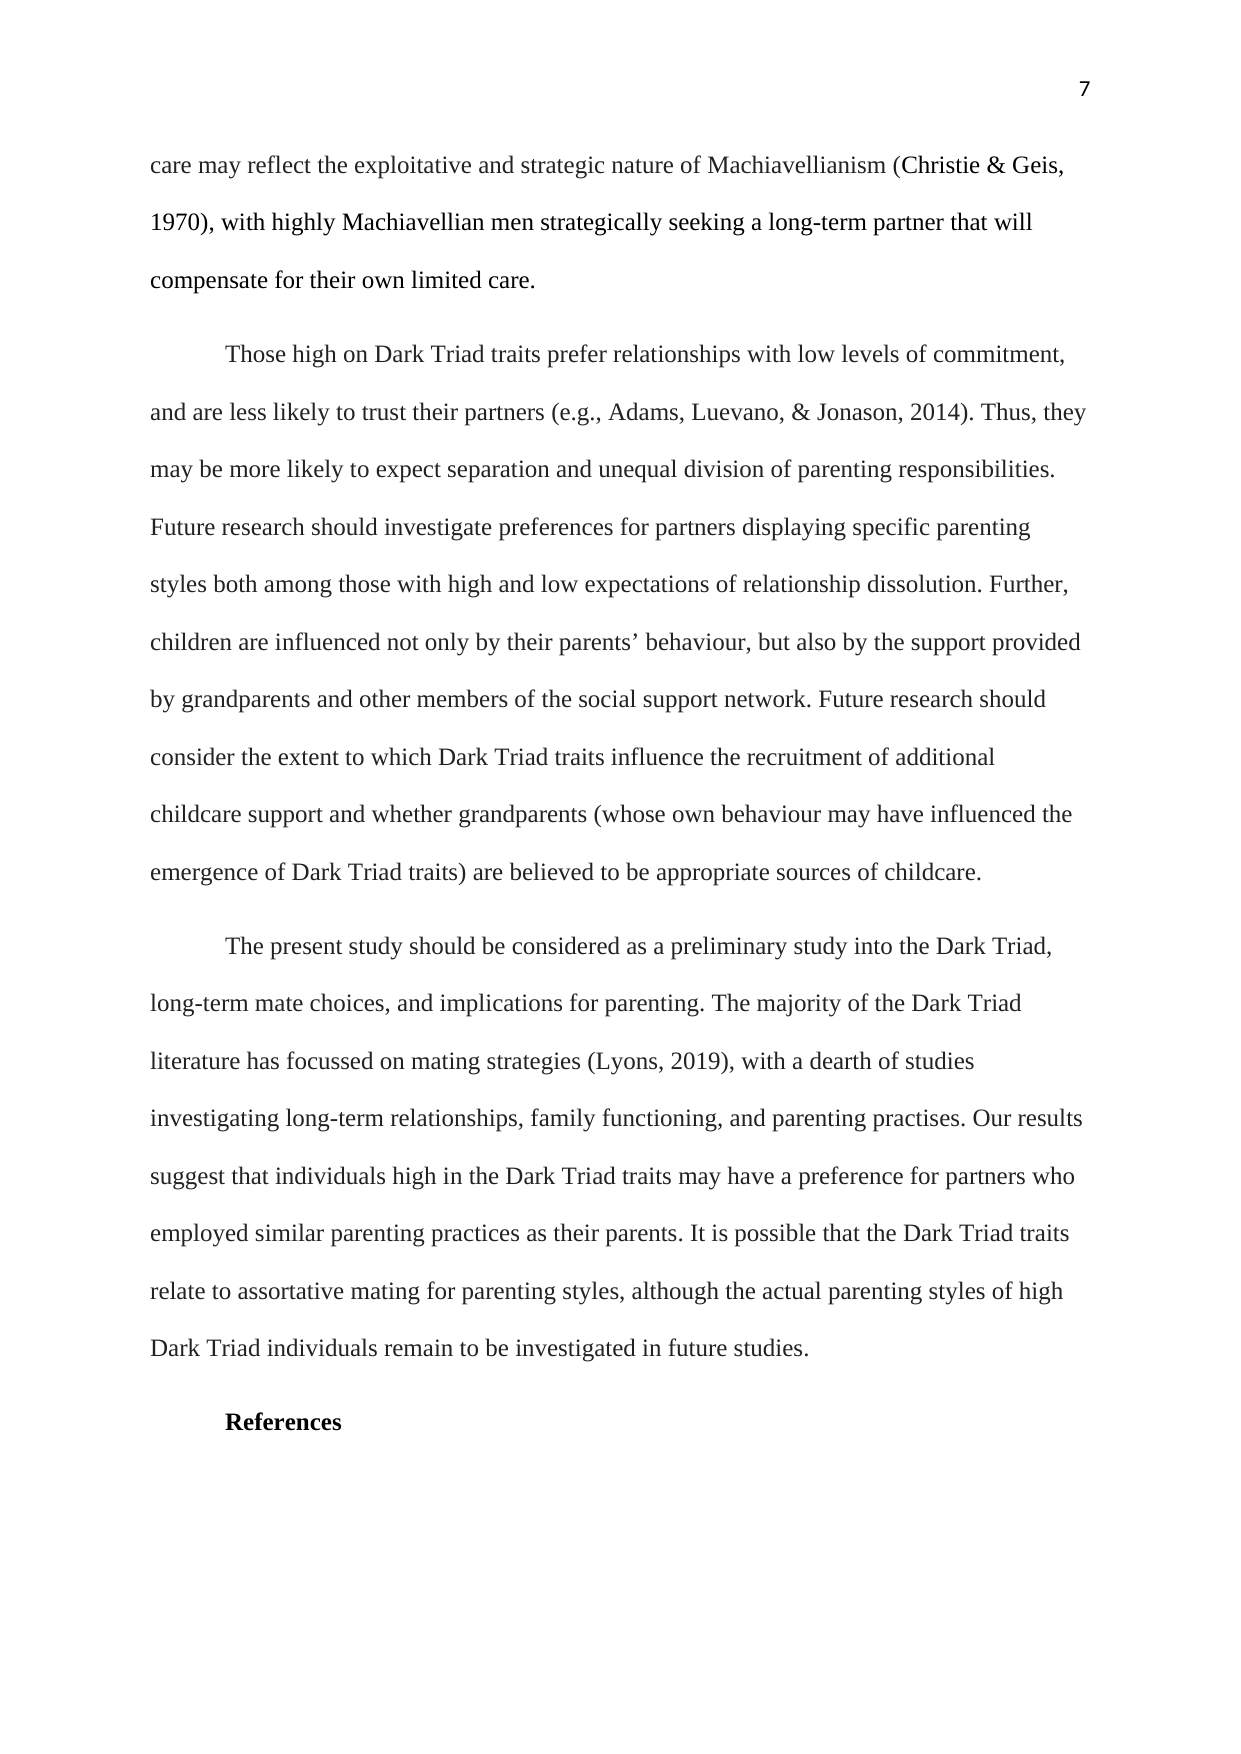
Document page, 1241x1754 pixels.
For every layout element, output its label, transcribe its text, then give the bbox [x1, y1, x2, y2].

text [150, 150, 1090, 294]
text Those high on Dark Triad traits prefer relationships with low levels of commitment, and are less likely to trust their partners (e.g., Adams, Luevano, & Jonason, 2014). Thus, they may be more likely to expect separation and unequal division of parenting responsibilities. Future research should investigate preferences for partners displaying specific parenting styles both among those with high and low expectations of relationship dissolution. Further, children are influenced not only by their parents’ behaviour, but also by the support provided by grandparents and other members of the social support network. Future research should consider the extent to which Dark Triad traits influence the recruitment of additional childcare support and whether grandparents (whose own behaviour may have influenced the emergence of Dark Triad traits) are believed to be appropriate sources of childcare. [150, 339, 1090, 885]
text The present study should be considered as a preliminary study into the Dark Triad, long-term mate choices, and implications for parenting. The majority of the Dark Triad literature has focussed on mating strategies (Lyons, 2019), with a dearth of studies investigating long-term relationships, family functioning, and parenting practises. Our results suggest that individuals high in the Dark Triad traits may have a preference for partners who employed similar parenting practices as their parents. It is possible that the Dark Triad traits relate to assortative mating for parenting styles, although the actual parenting styles of high Dark Triad individuals remain to be investigated in future studies. [150, 931, 1090, 1362]
text References [150, 1407, 1090, 1436]
